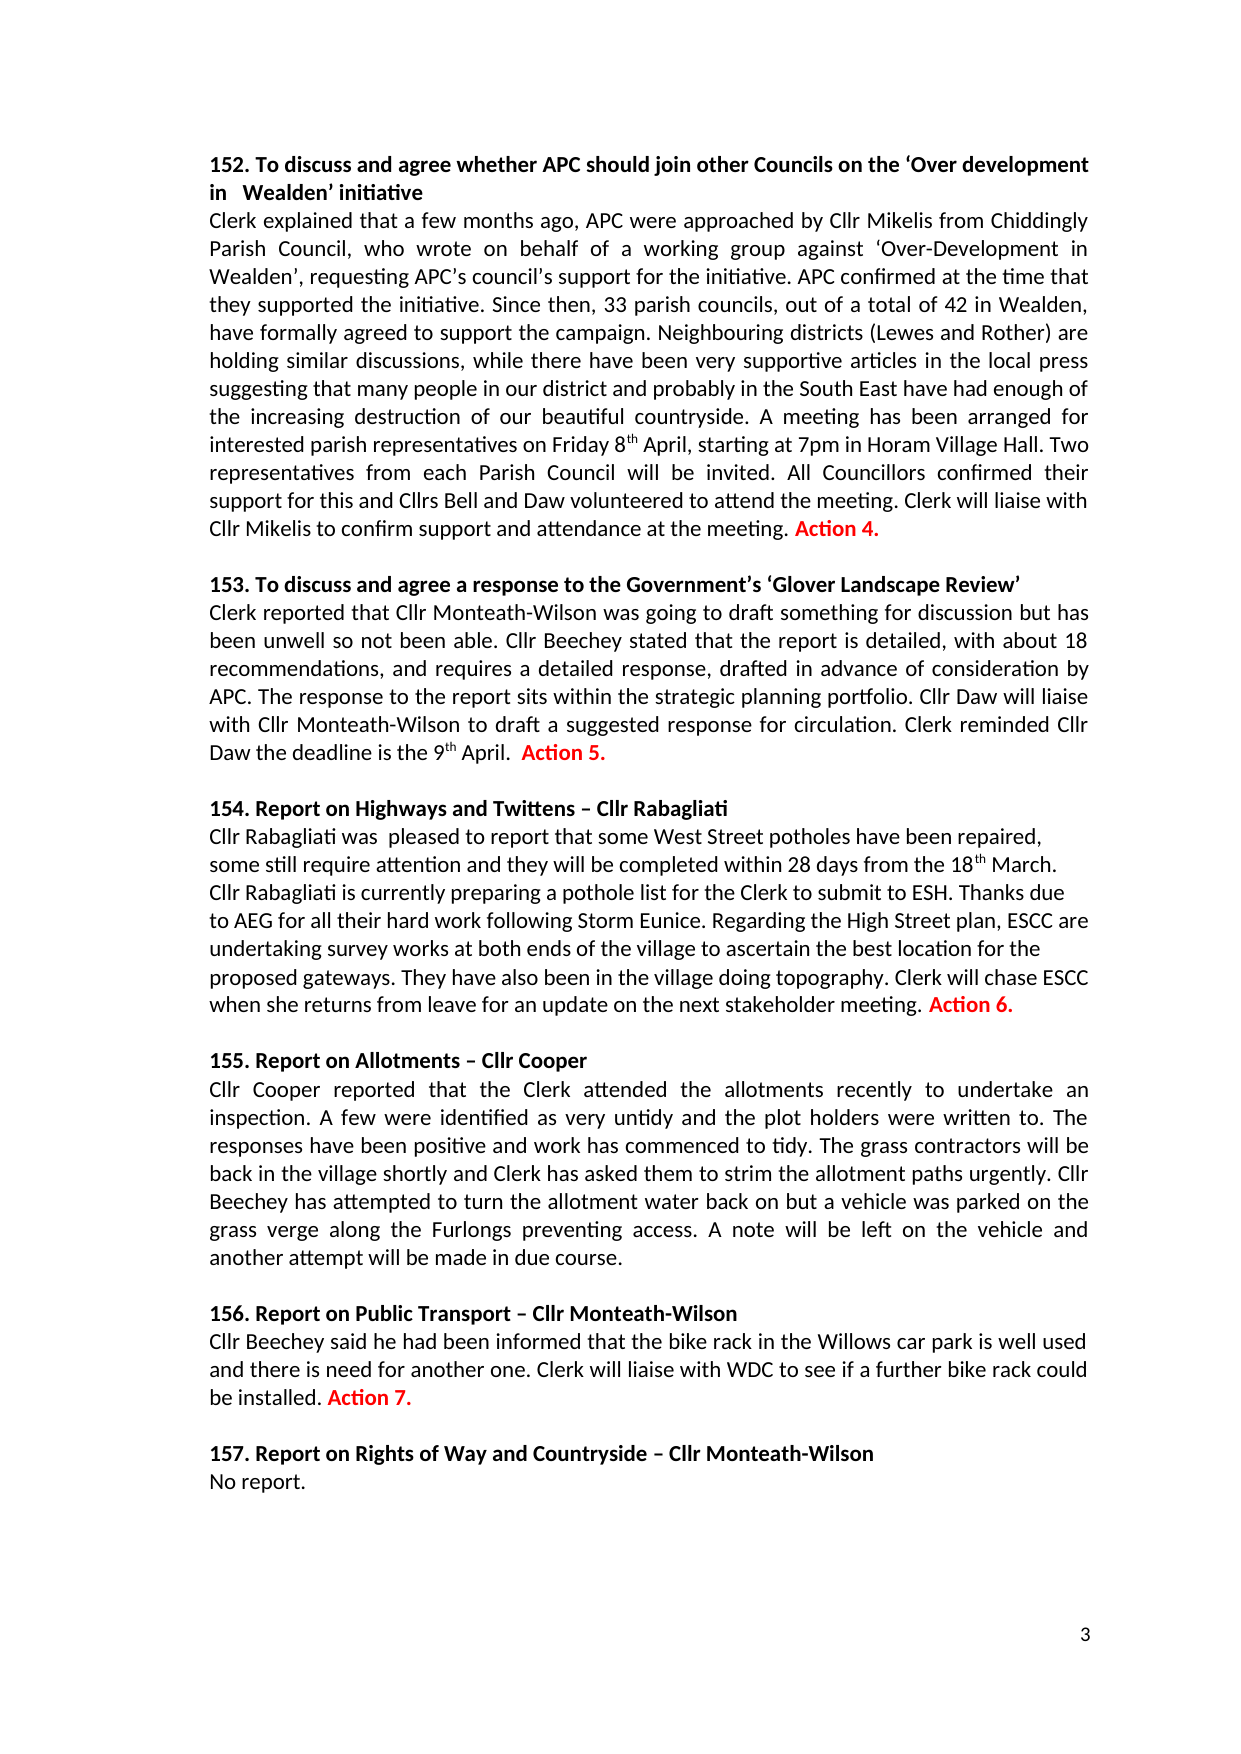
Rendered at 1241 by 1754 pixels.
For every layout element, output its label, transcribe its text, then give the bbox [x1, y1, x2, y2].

text No report. [209, 1467, 1090, 1495]
text 154. Report on Highways and Twittens – Cllr Rabagliati [150, 794, 1090, 822]
text Cllr Rabagliati was pleased to report that some West Street potholes have been repaired, some still require attention and they will be completed within 28 days from the 18th March. Cllr Rabagliati is currently preparing a pothole list for the Clerk to submit to ESH. Thanks due to AEG for all their hard work following Storm Eunice. Regarding the High Street plan, ESCC are undertaking survey works at both ends of the village to ascertain the best location for the proposed gateways. They have also been in the village doing topography. Clerk will chase ESCC when she returns from leave for an update on the next stakeholder meeting. Action 6. [209, 822, 1090, 1019]
text Cllr Beechey said he had been informed that the bike rack in the Willows car park is well used and there is need for another one. Clerk will liaise with WDC to see if a further bike rack could be installed. Action 7. [209, 1327, 1090, 1411]
text Clerk reported that Cllr Monteath-Wilson was going to draft something for discussion but has been unwell so not been able. Cllr Beechey stated that the report is detailed, with about 18 recommendations, and requires a detailed response, drafted in advance of consideration by APC. The response to the report sits within the strategic planning portfolio. Cllr Daw will liaise with Cllr Monteath-Wilson to draft a suggested response for circulation. Clerk reminded Cllr Daw the deadline is the 9th April. Action 5. [209, 598, 1090, 766]
text 156. Report on Public Transport – Cllr Monteath-Wilson [150, 1299, 1090, 1327]
text 152. To discuss and agree whether APC should join other Councils on the ‘Over development in Wealden’ initiative [209, 150, 1090, 206]
text 157. Report on Rights of Way and Countryside – Cllr Monteath-Wilson [150, 1439, 1090, 1467]
text Clerk explained that a few months ago, APC were approached by Cllr Mikelis from Chiddingly Parish Council, who wrote on behalf of a working group against ‘Over-Development in Wealden’, requesting APC’s council’s support for the initiative. APC confirmed at the time that they supported the initiative. Since then, 33 parish councils, out of a total of 42 in Wealden, have formally agreed to support the campaign. Neighbouring districts (Lewes and Rother) are holding similar discussions, while there have been very supportive articles in the local press suggesting that many people in our district and probably in the South East have had enough of the increasing destruction of our beautiful countryside. A meeting has been arranged for interested parish representatives on Friday 8th April, starting at 7pm in Horam Village Hall. Two representatives from each Parish Council will be invited. All Councillors confirmed their support for this and Cllrs Bell and Daw volunteered to attend the meeting. Clerk will liaise with Cllr Mikelis to confirm support and attendance at the meeting. Action 4. [209, 206, 1090, 542]
text 153. To discuss and agree a response to the Government’s ‘Glover Landscape Review’ [209, 570, 1090, 598]
text 155. Report on Allotments – Cllr Cooper [150, 1047, 1090, 1075]
text Cllr Cooper reported that the Clerk attended the allotments recently to undertake an inspection. A few were identified as very untidy and the plot holders were written to. The responses have been positive and work has commenced to tidy. The grass contractors will be back in the village shortly and Clerk has asked them to strim the allotment paths urgently. Cllr Beechey has attempted to turn the allotment water back on but a vehicle was parked on the grass verge along the Furlongs preventing access. A note will be left on the vehicle and another attempt will be made in due course. [209, 1075, 1090, 1271]
